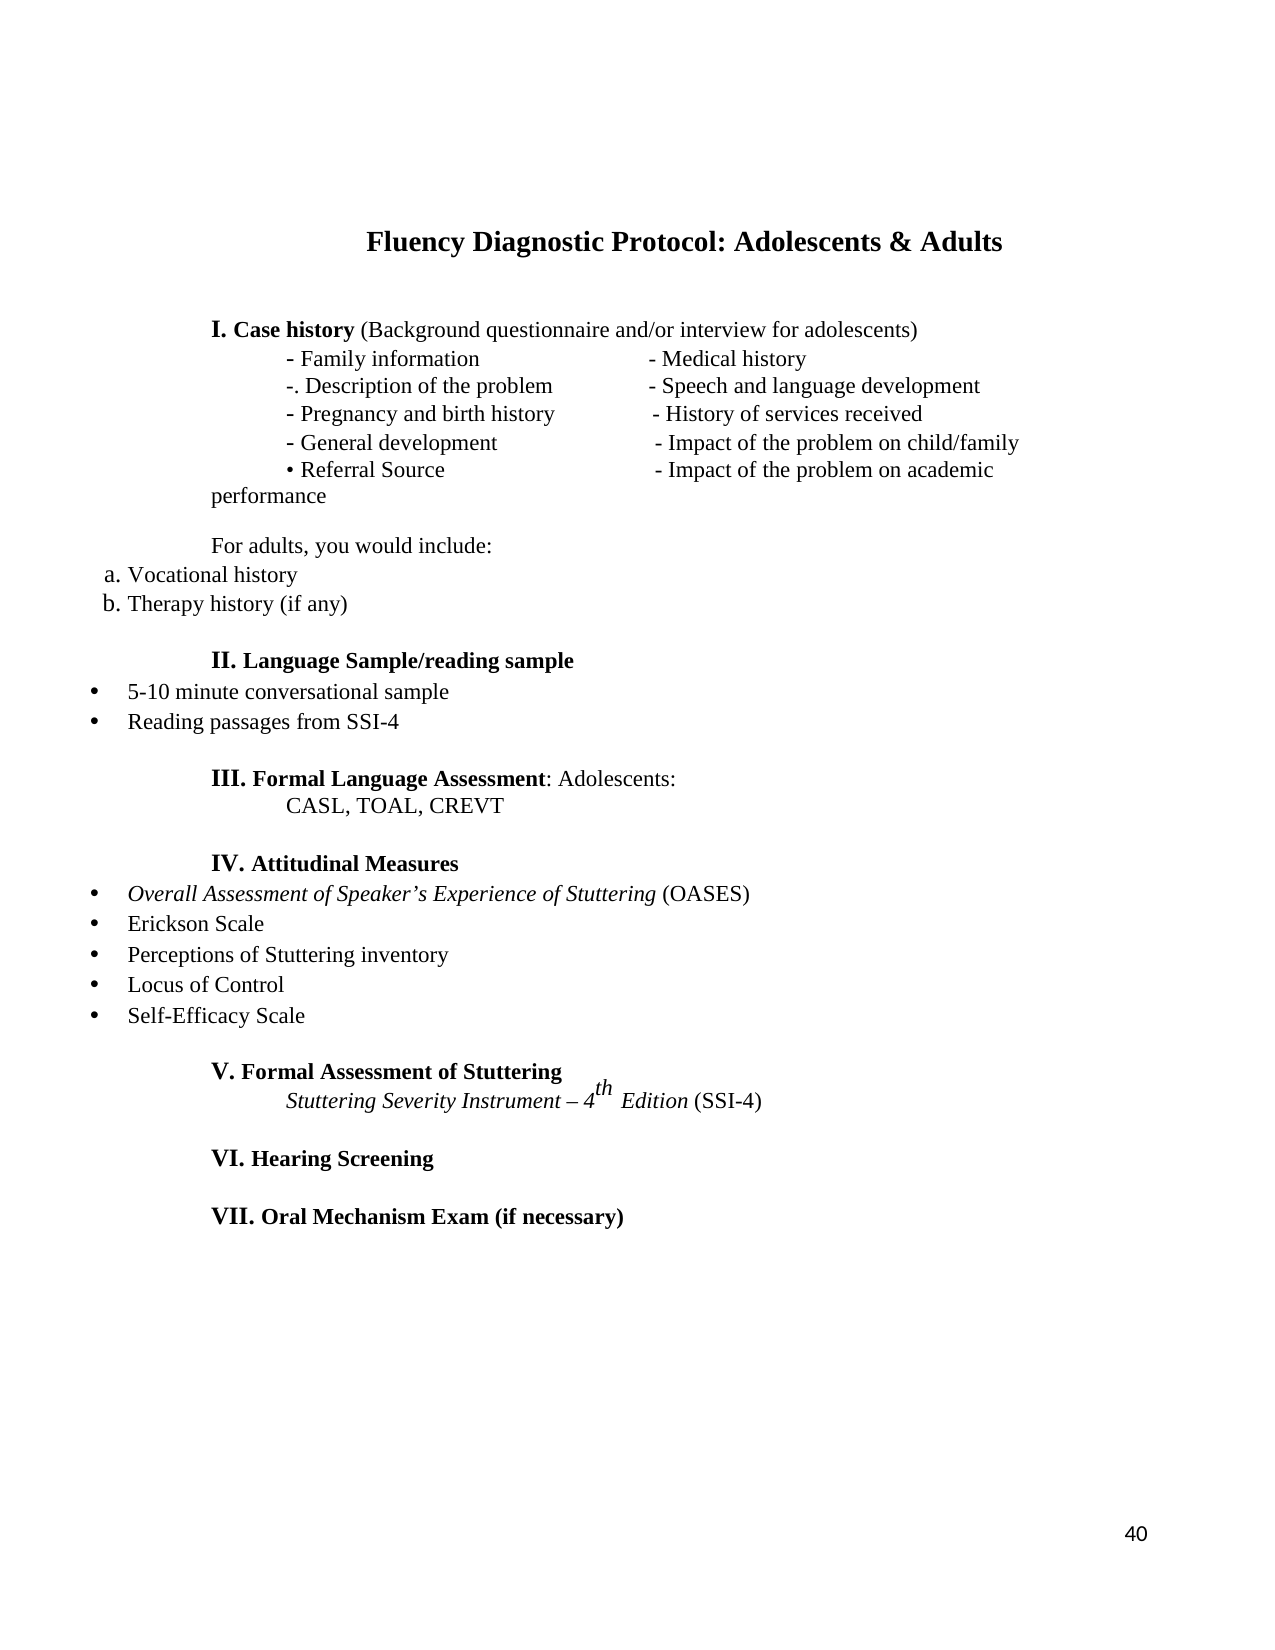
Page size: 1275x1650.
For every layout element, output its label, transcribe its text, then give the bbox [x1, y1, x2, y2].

list Case history (Background questionnaire and/or interview for adolescents) [211, 314, 1147, 343]
list Perceptions of Stuttering inventory [90, 939, 1147, 968]
list Vocational history [104, 559, 1147, 588]
text Fluency Diagnostic Protocol: Adolescents & Adults [221, 224, 1147, 258]
list Hearing Screening [211, 1143, 1147, 1172]
list Family information - Medical history [211, 343, 1147, 372]
list Formal Language Assessment: Adolescents: CASL, TOAL, CREVT [211, 763, 743, 818]
list Reading passages from SSI-4 [90, 706, 1147, 735]
list Attitudinal Measures [211, 848, 1147, 876]
list Self-Efficacy Scale [90, 999, 1147, 1028]
text For adults, you would include: [211, 532, 1147, 559]
list Referral Source - Impact of the problem on academic performance [211, 456, 1108, 508]
list 5-10 minute conversational sample [90, 676, 1147, 704]
list Therapy history (if any) [102, 588, 1147, 616]
list Locus of Control [90, 969, 1147, 998]
list Overall Assessment of Speaker’s Experience of Stuttering (OASES) [90, 878, 1147, 907]
list Formal Assessment of Stuttering [211, 1057, 1147, 1085]
list Language Sample/reading sample [211, 646, 1147, 674]
text -. Description of the problem - Speech and language development [286, 372, 1147, 398]
list Erickson Scale [90, 908, 1147, 937]
list Oral Mechanism Exam (if necessary) [211, 1201, 1147, 1230]
list General development - Impact of the problem on child/family [286, 427, 1147, 456]
list Pregnancy and birth history - History of services received [286, 398, 1147, 427]
text Stuttering Severity Instrument – 4th Edition (SSI-4) [286, 1085, 1147, 1114]
